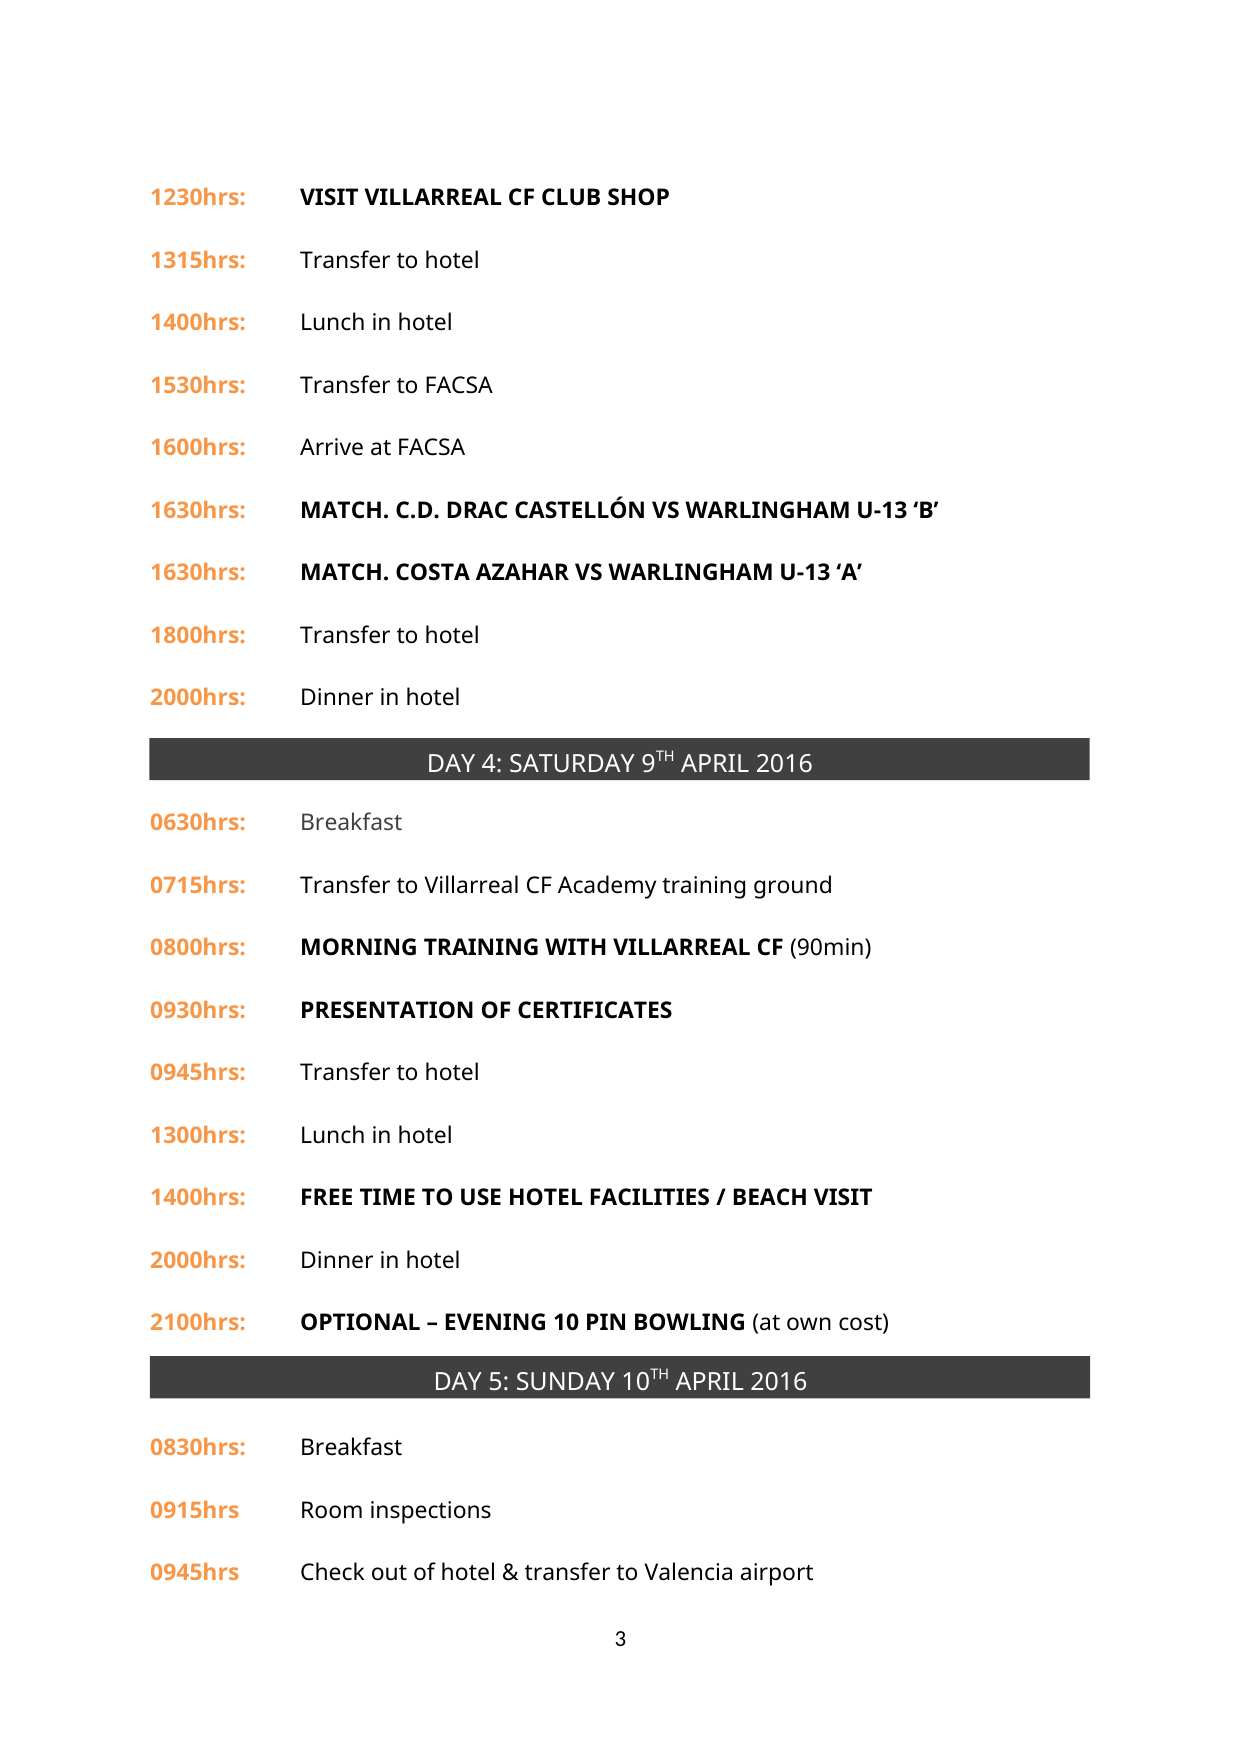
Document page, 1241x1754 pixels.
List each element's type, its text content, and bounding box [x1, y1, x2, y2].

text 0800hrs: MORNING TRAINING WITH VILLARREAL CF (90min) [150, 931, 1090, 962]
text 0930hrs: PRESENTATION OF CERTIFICATES [150, 994, 1090, 1025]
text 1630hrs: MATCH. COSTA AZAHAR VS WARLINGHAM U-13 ‘A’ [150, 556, 1090, 587]
text 2100hrs: OPTIONAL – EVENING 10 PIN BOWLING (at own cost) [150, 1306, 1090, 1337]
text 0630hrs: Breakfast [150, 806, 1090, 837]
text 0945hrs Check out of hotel & transfer to Valencia airport [150, 1556, 1090, 1587]
text 1315hrs: Transfer to hotel [150, 244, 1090, 275]
text 0915hrs Room inspections [150, 1494, 1090, 1525]
text 1230hrs: VISIT VILLARREAL CF CLUB SHOP [150, 181, 1090, 212]
text 1300hrs: Lunch in hotel [150, 1119, 1090, 1150]
text 1630hrs: MATCH. C.D. DRAC CASTELLÓN VS WARLINGHAM U-13 ‘B’ [150, 494, 1090, 525]
text 0945hrs: Transfer to hotel [150, 1056, 1090, 1087]
text 2000hrs: Dinner in hotel [150, 681, 1090, 712]
text 1600hrs: Arrive at FACSA [150, 431, 1090, 462]
text 1800hrs: Transfer to hotel [150, 619, 1090, 650]
text 1530hrs: Transfer to FACSA [150, 369, 1090, 400]
text 0830hrs: Breakfast [150, 1431, 1090, 1462]
text 1400hrs: Lunch in hotel [150, 306, 1090, 337]
text 1400hrs: FREE TIME TO USE HOTEL FACILITIES / BEACH VISIT [150, 1181, 1090, 1212]
text 0715hrs: Transfer to Villarreal CF Academy training ground [150, 869, 1090, 900]
text 2000hrs: Dinner in hotel [150, 1244, 1090, 1275]
